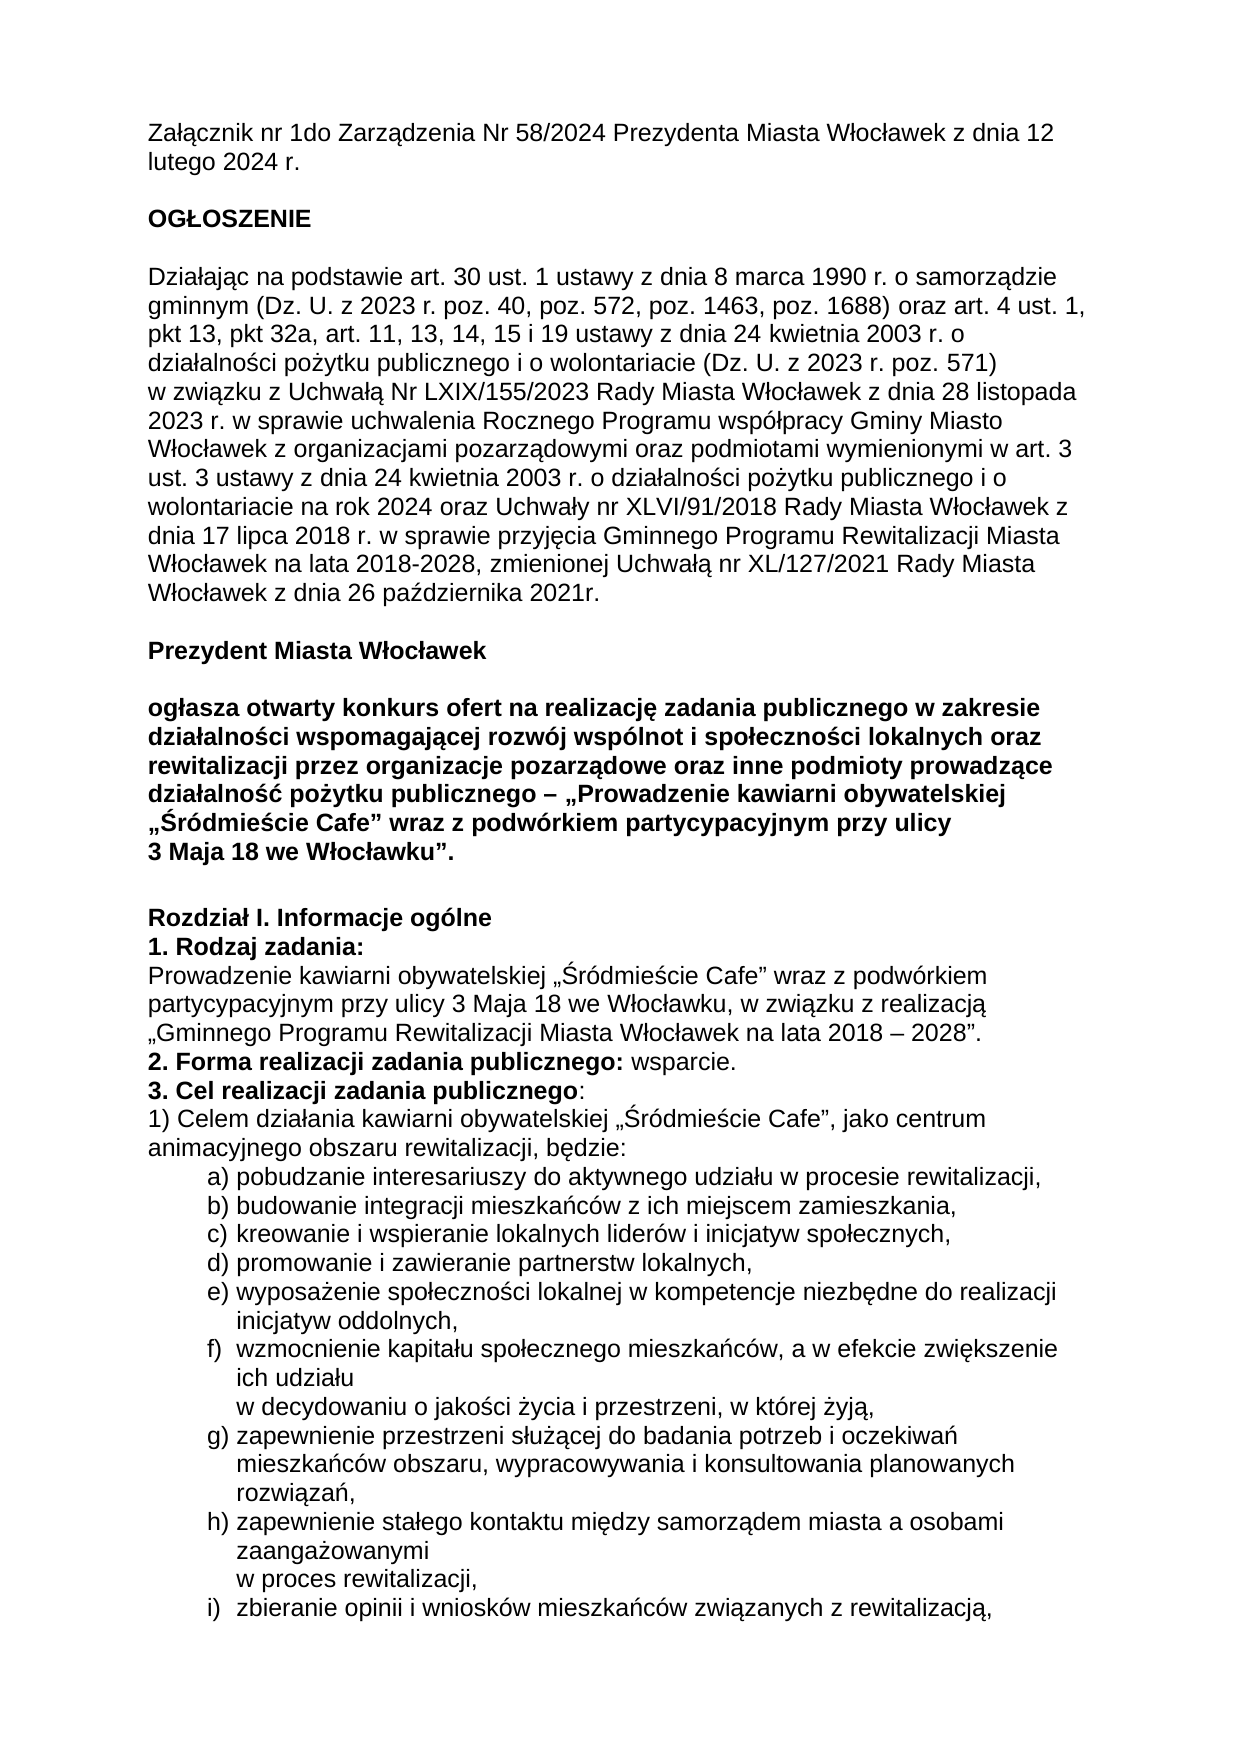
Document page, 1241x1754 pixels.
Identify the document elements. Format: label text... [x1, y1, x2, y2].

list wyposażenie społeczności lokalnej w kompetencje niezbędne do realizacji inicjatyw oddolnych, [207, 1277, 1093, 1334]
list Prowadzenie kawiarni obywatelskiej „Śródmieście Cafe” wraz z podwórkiem partycypacyjnym przy ulicy 3 Maja 18 we Włocławku, w związku z realizacją „Gminnego Programu Rewitalizacji Miasta Włocławek na lata 2018 – 2028”. [148, 961, 1093, 1047]
text Rozdział I. Informacje ogólne [148, 903, 1093, 932]
list wzmocnienie kapitału społecznego mieszkańców, a w efekcie zwiększenie ich udziału w decydowaniu o jakości życia i przestrzeni, w której żyją, [207, 1334, 1093, 1421]
list promowanie i zawieranie partnerstw lokalnych, [207, 1248, 1093, 1277]
text Działając na podstawie art. 30 ust. 1 ustawy z dnia 8 marca 1990 r. o samorządzie gminnym (Dz. U. z 2023 r. poz. 40, poz. 572, poz. 1463, poz. 1688) oraz art. 4 ust. 1, pkt 13, pkt 32a, art. 11, 13, 14, 15 i 19 ustawy z dnia 24 kwietnia 2003 r. o działalności pożytku publicznego i o wolontariacie (Dz. U. z 2023 r. poz. 571) w związku z Uchwałą Nr LXIX/155/2023 Rady Miasta Włocławek z dnia 28 listopada 2023 r. w sprawie uchwalenia Rocznego Programu współpracy Gminy Miasto Włocławek z organizacjami pozarządowymi oraz podmiotami wymienionymi w art. 3 ust. 3 ustawy z dnia 24 kwietnia 2003 r. o działalności pożytku publicznego i o wolontariacie na rok 2024 oraz Uchwały nr XLVI/91/2018 Rady Miasta Włocławek z dnia 17 lipca 2018 r. w sprawie przyjęcia Gminnego Programu Rewitalizacji Miasta Włocławek na lata 2018-2028, zmienionej Uchwałą nr XL/127/2021 Rady Miasta Włocławek z dnia 26 października 2021r. [148, 262, 1093, 607]
list zapewnienie stałego kontaktu między samorządem miasta a osobami zaangażowanymi w proces rewitalizacji, [207, 1507, 1093, 1593]
list zbieranie opinii i wniosków mieszkańców związanych z rewitalizacją, [207, 1593, 1093, 1622]
text 3. Cel realizacji zadania publicznego: [148, 1076, 1093, 1104]
text Prezydent Miasta Włocławek [148, 636, 1093, 664]
text 1. Rodzaj zadania: [148, 932, 1093, 961]
text Załącznik nr 1do Zarządzenia Nr 58/2024 Prezydenta Miasta Włocławek z dnia 12 lutego 2024 r. [148, 118, 1093, 176]
list budowanie integracji mieszkańców z ich miejscem zamieszkania, [207, 1191, 1093, 1219]
list kreowanie i wspieranie lokalnych liderów i inicjatyw społecznych, [207, 1219, 1093, 1248]
text 1) Celem działania kawiarni obywatelskiej „Śródmieście Cafe”, jako centrum animacyjnego obszaru rewitalizacji, będzie: [148, 1104, 1093, 1162]
text ogłasza otwarty konkurs ofert na realizację zadania publicznego w zakresie działalności wspomagającej rozwój wspólnot i społeczności lokalnych oraz rewitalizacji przez organizacje pozarządowe oraz inne podmioty prowadzące działalność pożytku publicznego – „Prowadzenie kawiarni obywatelskiej „Śródmieście Cafe” wraz z podwórkiem partycypacyjnym przy ulicy 3 Maja 18 we Włocławku”. [148, 693, 1093, 866]
list zapewnienie przestrzeni służącej do badania potrzeb i oczekiwań mieszkańców obszaru, wypracowywania i konsultowania planowanych rozwiązań, [207, 1421, 1093, 1507]
text OGŁOSZENIE [148, 204, 1093, 233]
list pobudzanie interesariuszy do aktywnego udziału w procesie rewitalizacji, [207, 1162, 1093, 1191]
text 2. Forma realizacji zadania publicznego: wsparcie. [148, 1047, 1093, 1076]
